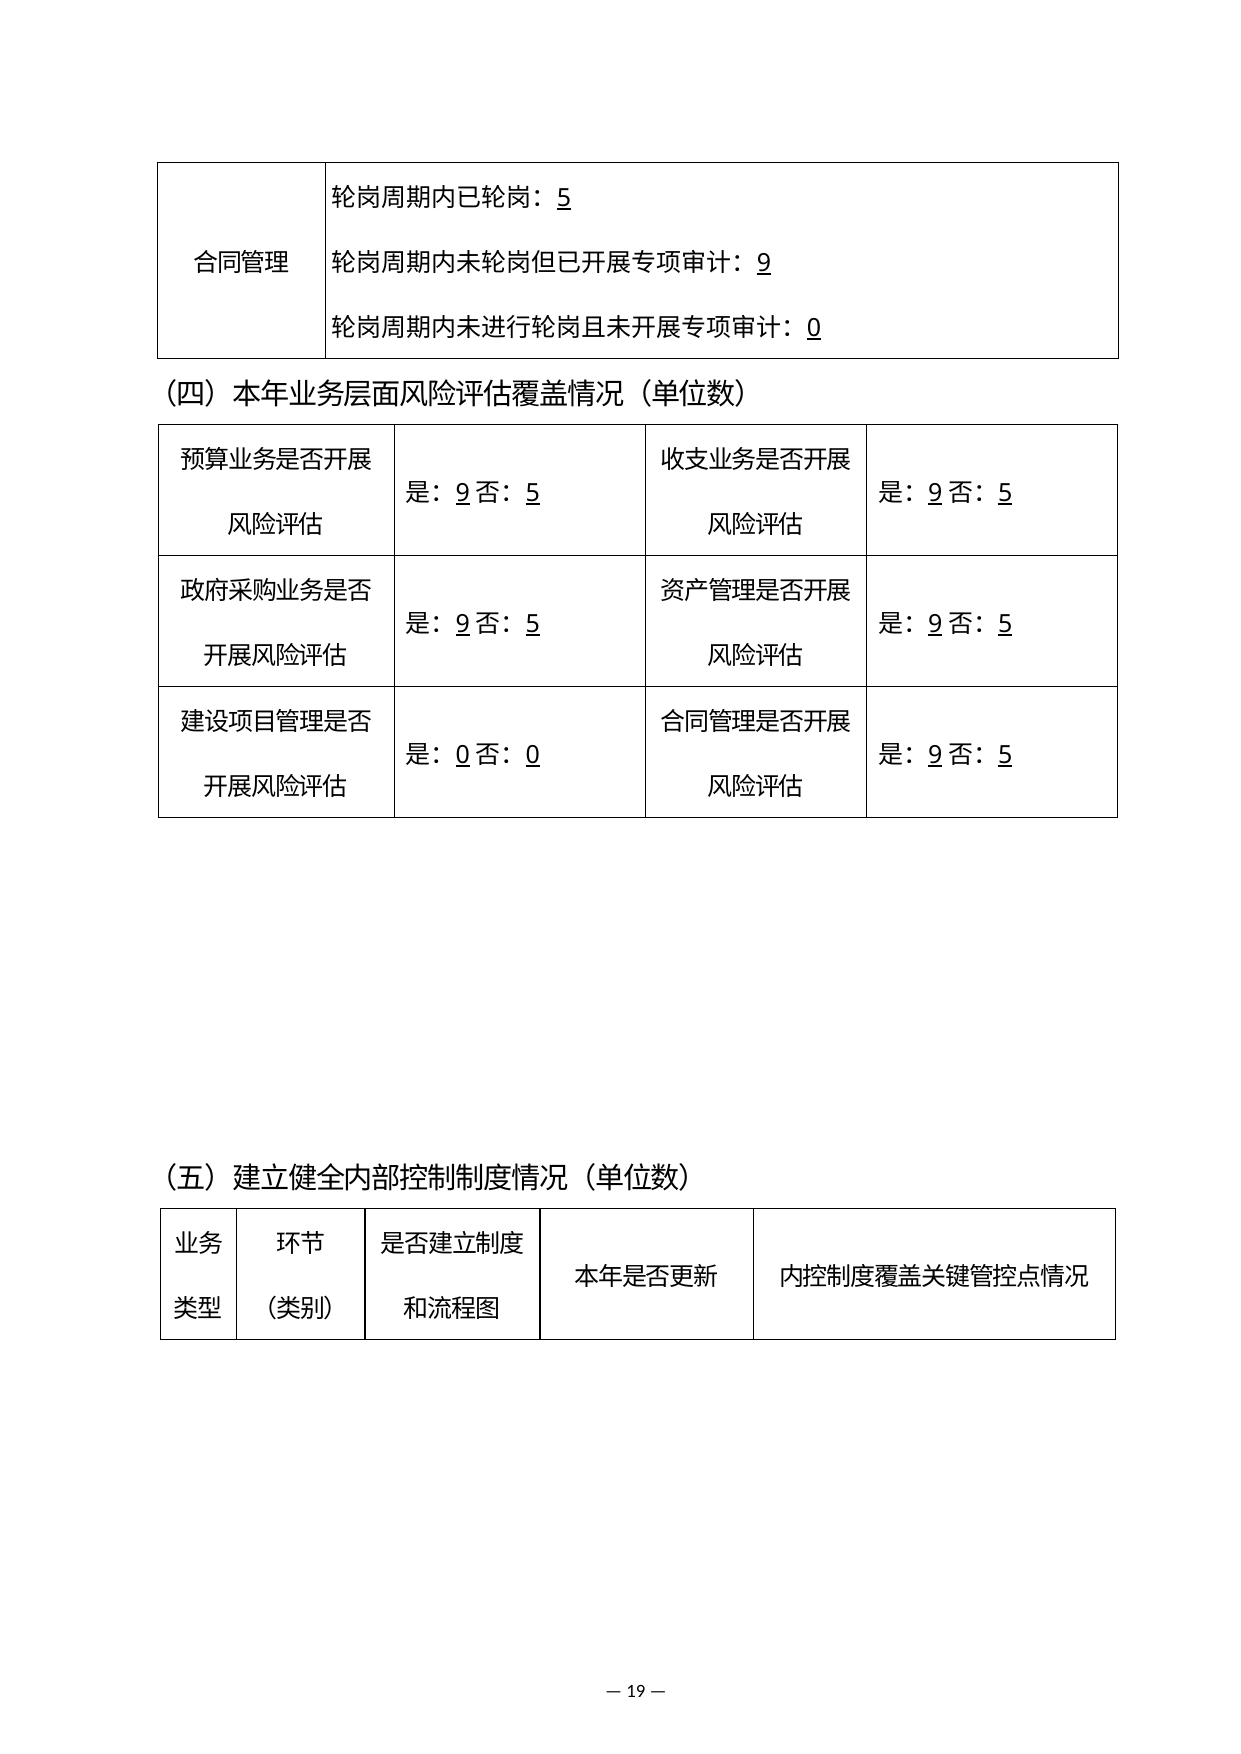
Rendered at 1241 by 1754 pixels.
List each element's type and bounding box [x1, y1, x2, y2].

table_header [237, 1209, 364, 1339]
table_cell [326, 163, 1118, 358]
table_cell [646, 687, 866, 817]
table_cell [395, 556, 645, 686]
table_header [867, 425, 1117, 555]
table_cell [646, 556, 866, 686]
table_cell [867, 556, 1117, 686]
table_header [161, 1209, 236, 1339]
table_cell [159, 556, 394, 686]
table_cell [158, 163, 325, 358]
table_cell [159, 687, 394, 817]
table_cell [867, 687, 1117, 817]
table_header [395, 425, 645, 555]
table_header [646, 425, 866, 555]
table_header [366, 1209, 539, 1339]
table_header [541, 1209, 753, 1339]
table_header [754, 1209, 1115, 1339]
table_cell [395, 687, 645, 817]
table_header [159, 425, 394, 555]
